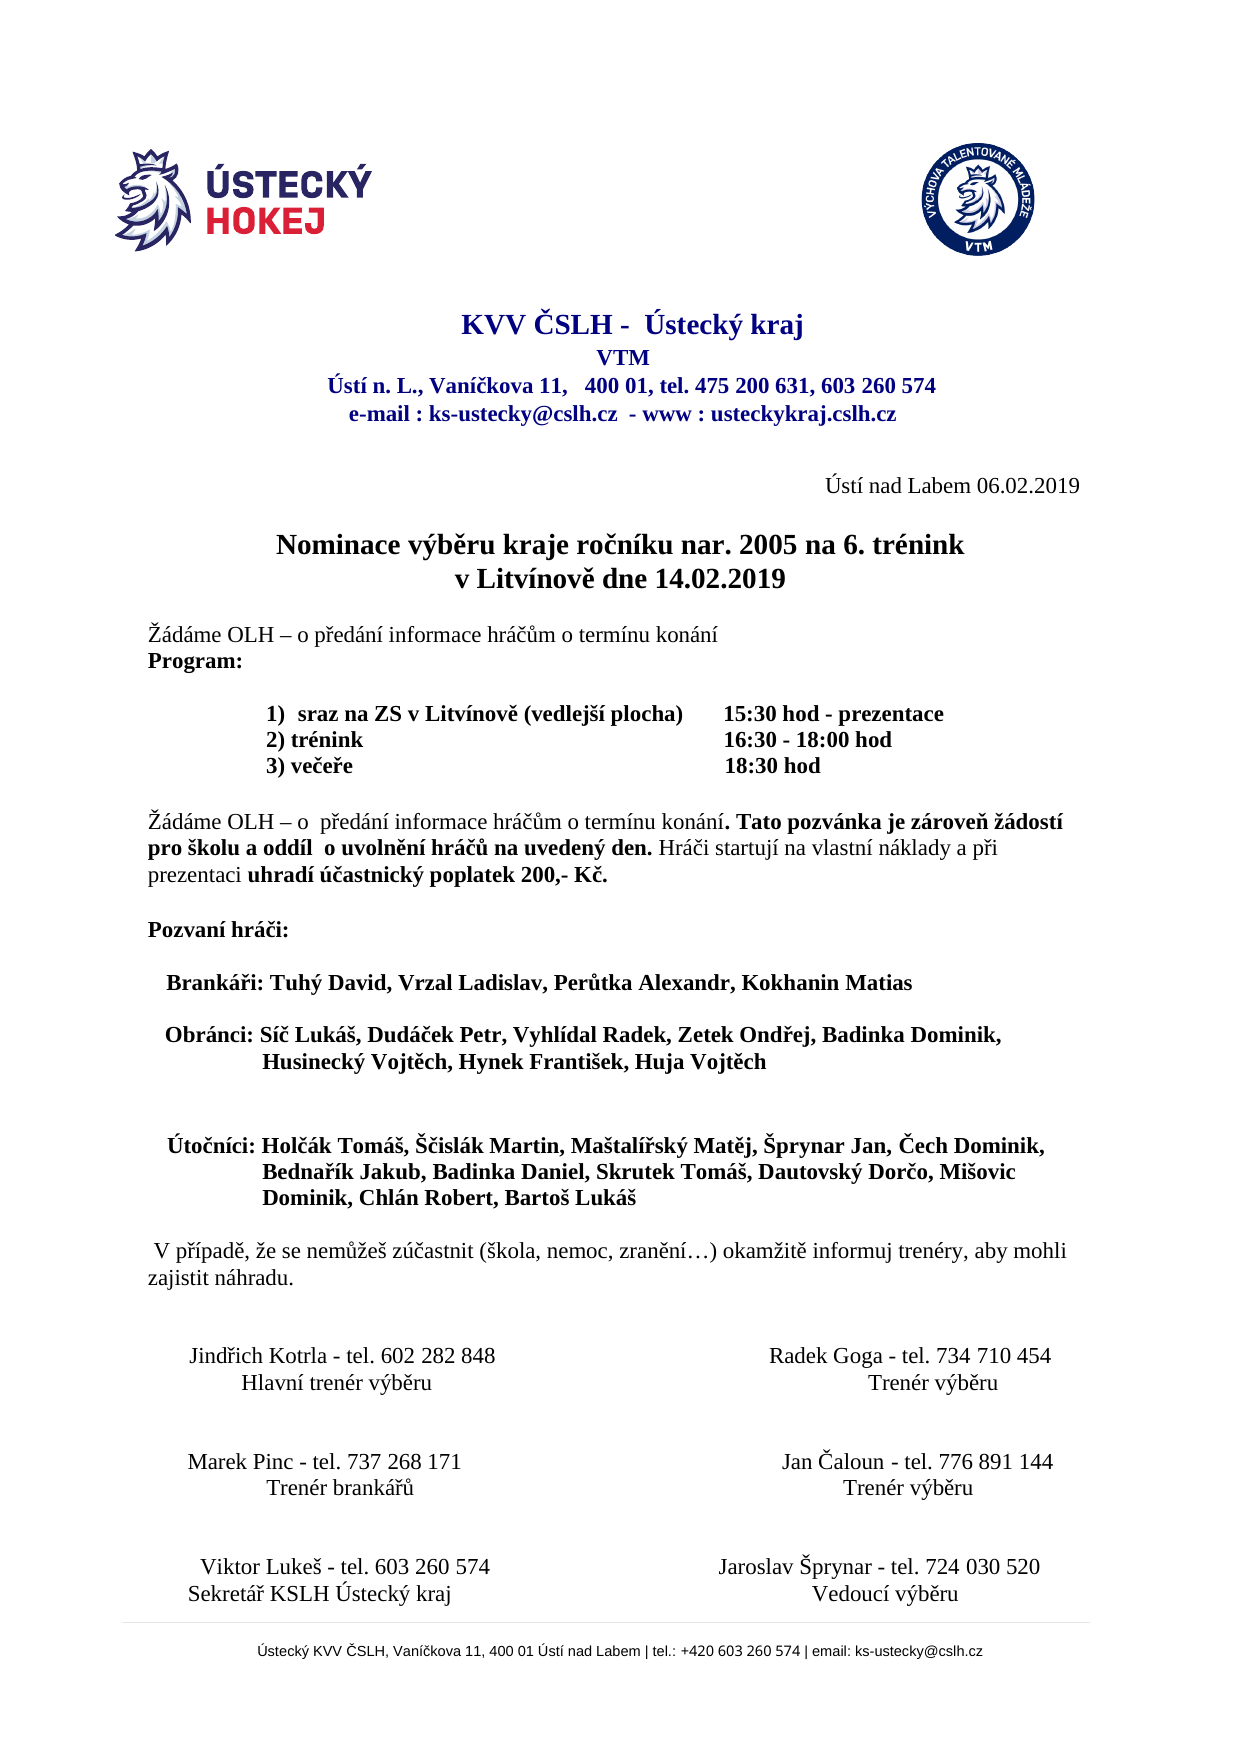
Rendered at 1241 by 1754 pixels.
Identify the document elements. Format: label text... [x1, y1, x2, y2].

text Nominace výběru kraje ročníku nar. 2005 na 6. trénink [148, 527, 1093, 561]
text Hlavní trenér výběru Trenér výběru [148, 1369, 1093, 1395]
list sraz na ZS v Litvínově (vedlejší plocha) 15:30 hod - prezentace [266, 700, 1093, 726]
text VTM [148, 344, 1093, 370]
text Sekretář KSLH Ústecký kraj Vedoucí výběru [148, 1580, 1093, 1606]
text Žádáme OLH – o předání informace hráčům o termínu konání [148, 621, 1093, 647]
text Obránci: Síč Lukáš, Dudáček Petr, Vyhlídal Radek, Zetek Ondřej, Badinka Dominik, [148, 1022, 1093, 1048]
text 3) večeře 18:30 hod [266, 752, 1093, 779]
text Husinecký Vojtěch, Hynek František, Huja Vojtěch [148, 1048, 1093, 1074]
text Ústí nad Labem 06.02.2019 [148, 472, 1093, 498]
text Trenér brankářů Trenér výběru [148, 1474, 1093, 1501]
text Brankáři: Tuhý David, Vrzal Ladislav, Perůtka Alexandr, Kokhanin Matias [103, 969, 1093, 995]
text Útočníci: Holčák Tomáš, Ščislák Martin, Maštalířský Matěj, Šprynar Jan, Čech Dominik, [148, 1132, 1093, 1158]
text e-mail : ks-ustecky@cslh.cz - www : usteckykraj.cslh.cz [148, 401, 1093, 427]
text Program: [148, 647, 1093, 673]
text v Litvínově dne 14.02.2019 [148, 561, 1093, 594]
text Jindřich Kotrla - tel. 602 282 848 Radek Goga - tel. 734 710 454 [148, 1343, 1093, 1369]
text Žádáme OLH – o předání informace hráčům o termínu konání. Tato pozvánka je zároveň žádostí pro školu a oddíl o uvolnění hráčů na uvedený den. Hráči startují na vlastní náklady a při prezentaci uhradí účastnický poplatek 200,- Kč. [148, 808, 1093, 887]
text KVV ČSLH - Ústecký kraj [148, 307, 1093, 341]
text Ústí n. L., Vaníčkova 11, 400 01, tel. 475 200 631, 603 260 574 [148, 372, 1093, 398]
text 2) trénink 16:30 - 18:00 hod [266, 726, 1093, 752]
text Viktor Lukeš - tel. 603 260 574 Jaroslav Šprynar - tel. 724 030 520 [148, 1553, 1093, 1580]
text V případě, že se nemůžeš zúčastnit (škola, nemoc, zranění…) okamžitě informuj trenéry, aby mohli zajistit náhradu. [148, 1237, 1093, 1290]
text Bednařík Jakub, Badinka Daniel, Skrutek Tomáš, Dautovský Dorčo, Mišovic [148, 1158, 1093, 1184]
picture [910, 140, 1045, 259]
text Pozvaní hráči: [103, 916, 1093, 942]
text Dominik, Chlán Robert, Bartoš Lukáš [148, 1184, 1093, 1211]
text Marek Pinc - tel. 737 268 171 Jan Čaloun - tel. 776 891 144 [148, 1448, 1093, 1474]
